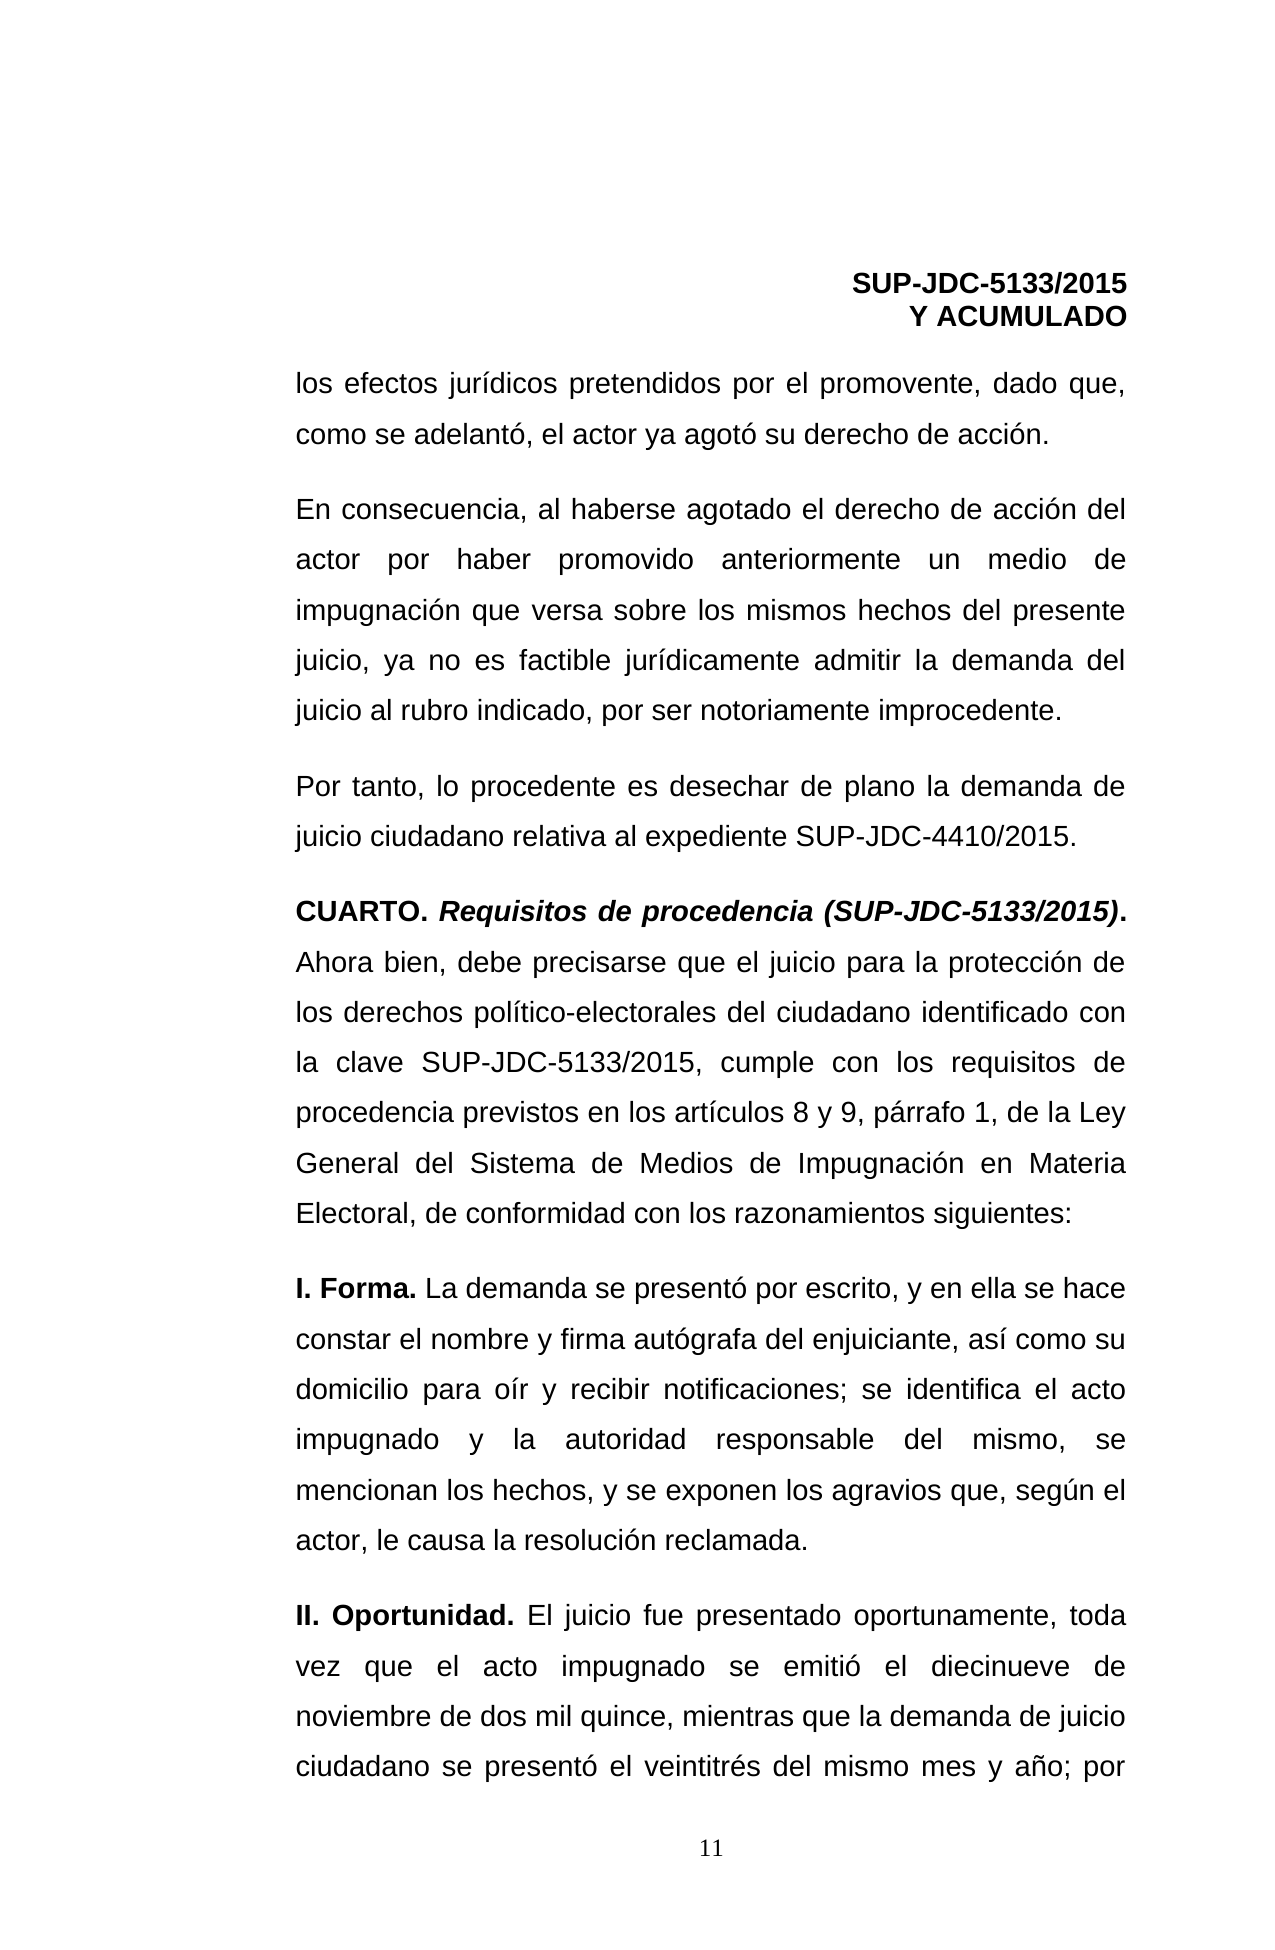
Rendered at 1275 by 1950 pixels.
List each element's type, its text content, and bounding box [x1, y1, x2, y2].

text CUARTO. Requisitos de procedencia (SUP-JDC-5133/2015). Ahora bien, debe precisarse que el juicio para la protección de los derechos político-electorales del ciudadano identificado con la clave SUP-JDC-5133/2015, cumple con los requisitos de procedencia previstos en los artículos 8 y 9, párrafo 1, de la Ley General del Sistema de Medios de Impugnación en Materia Electoral, de conformidad con los razonamientos siguientes: [295, 894, 1127, 1230]
text I. Forma. La demanda se presentó por escrito, y en ella se hace constar el nombre y firma autógrafa del enjuiciante, así como su domicilio para oír y recibir notificaciones; se identifica el acto impugnado y la autoridad responsable del mismo, se mencionan los hechos, y se exponen los agravios que, según el actor, le causa la resolución reclamada. [295, 1271, 1127, 1557]
text Por tanto, lo procedente es desechar de plano la demanda de juicio ciudadano relativa al expediente SUP-JDC-4410/2015. [295, 769, 1127, 852]
text En consecuencia, al haberse agotado el derecho de acción del actor por haber promovido anteriormente un medio de impugnación que versa sobre los mismos hechos del presente juicio, ya no es factible jurídicamente admitir la demanda del juicio al rubro indicado, por ser notoriamente improcedente. [295, 492, 1127, 727]
